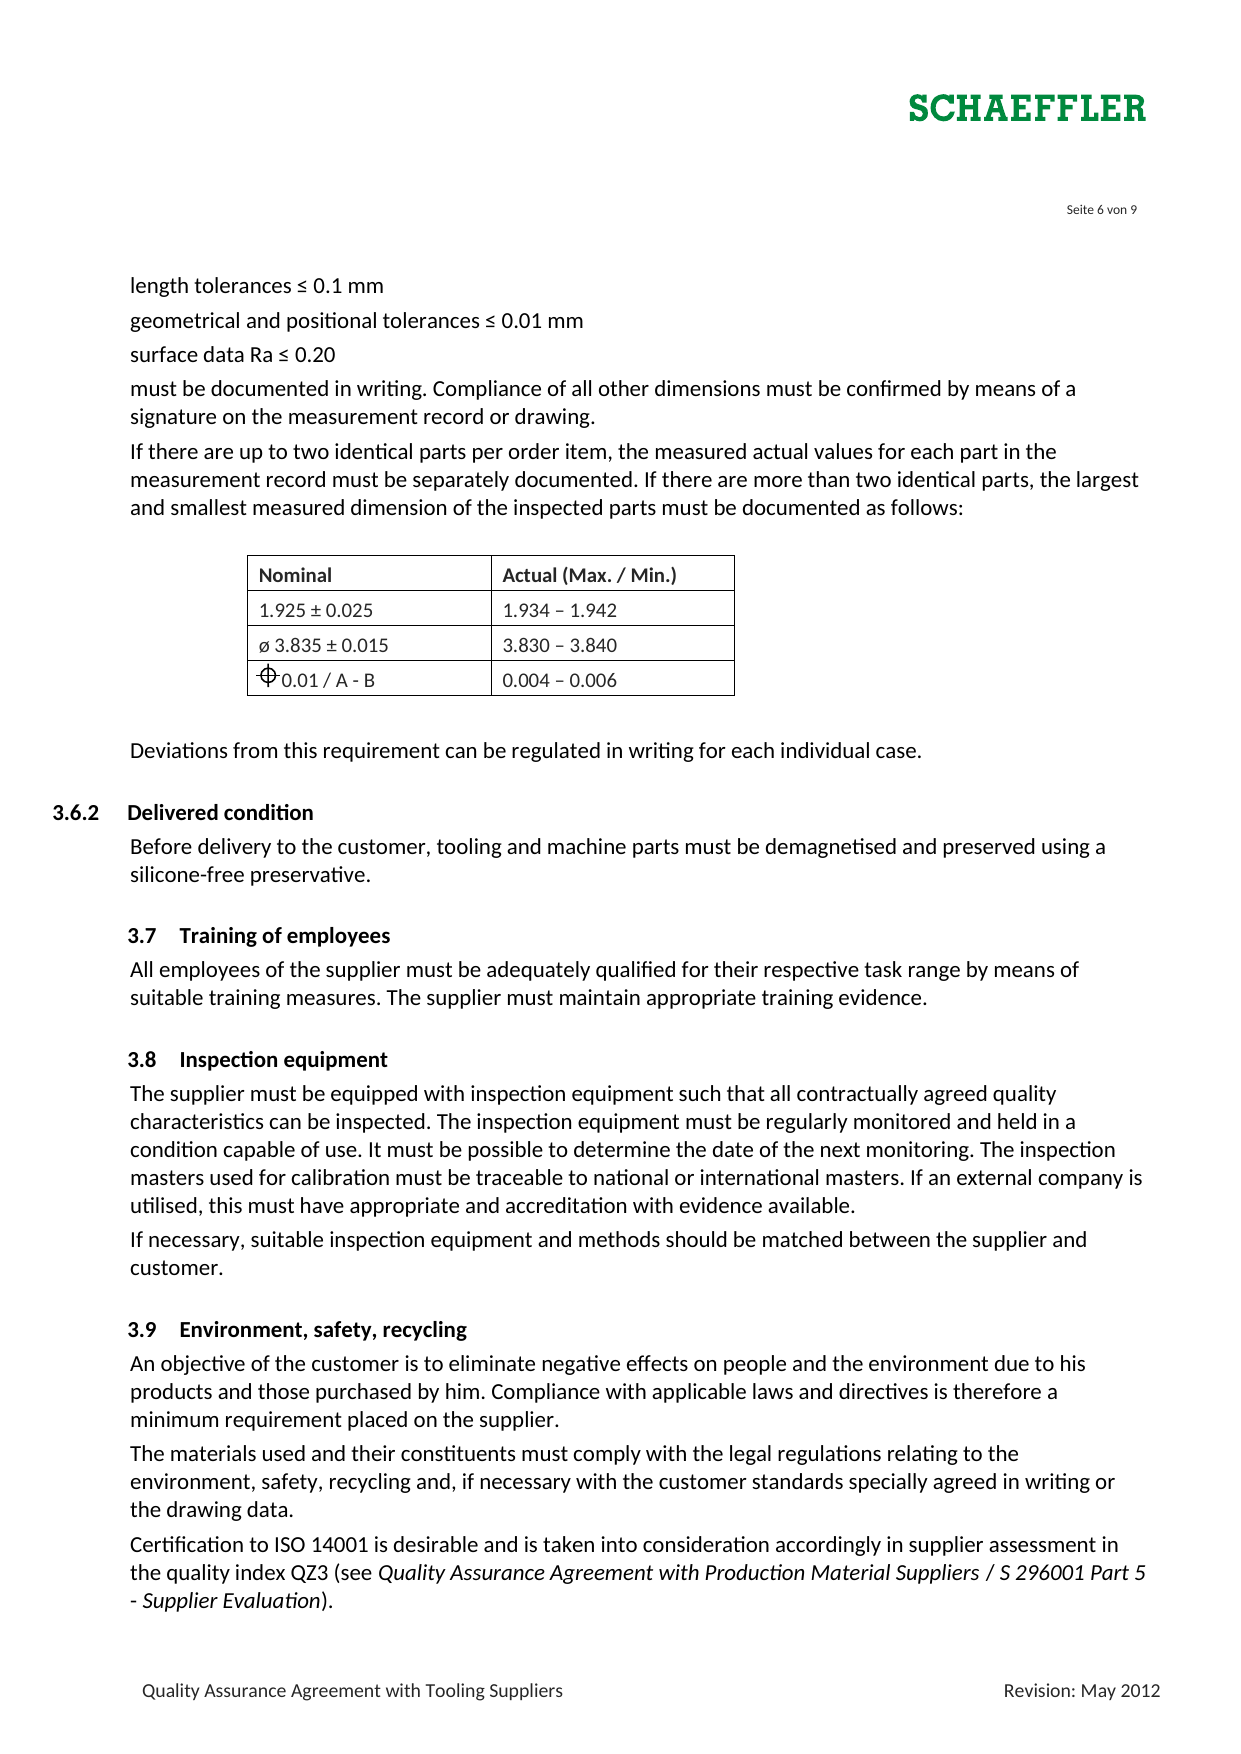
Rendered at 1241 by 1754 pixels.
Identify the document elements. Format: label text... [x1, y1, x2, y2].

subtitle Environment, safety, recycling [127, 1315, 1152, 1343]
subtitle Training of employees [127, 921, 1152, 949]
table_cell 3.830 – 3.840 [492, 626, 734, 660]
text Certification to ISO 14001 is desirable and is taken into consideration accordingly in supplier assessment in the quality index QZ3 (see Quality Assurance Agreement with Production Material Suppliers / S 296001 Part 5 - Supplier Evaluation). [130, 1530, 1152, 1614]
text must be documented in writing. Compliance of all other dimensions must be confirmed by means of a signature on the measurement record or drawing. [130, 374, 1152, 431]
text If there are up to two identical parts per order item, the measured actual values for each part in the measurement record must be separately documented. If there are more than two identical parts, the largest and smallest measured dimension of the inspected parts must be documented as follows: [130, 437, 1152, 521]
text surface data Ra ≤ 0.20 [130, 340, 1152, 368]
text length tolerances ≤ 0.1 mm [130, 201, 1152, 300]
text The materials used and their constituents must comply with the legal regulations relating to the environment, safety, recycling and, if necessary with the customer standards specially agreed in writing or the drawing data. [130, 1439, 1152, 1523]
table_cell 1.925 ± 0.025 [248, 591, 491, 625]
text All employees of the supplier must be adequately qualified for their respective task range by means of suitable training measures. The supplier must maintain appropriate training evidence. [130, 956, 1152, 1012]
text Before delivery to the customer, tooling and machine parts must be demagnetised and preserved using a silicone-free preservative. [130, 832, 1152, 888]
text The supplier must be equipped with inspection equipment such that all contractually agreed quality characteristics can be inspected. The inspection equipment must be regularly monitored and held in a condition capable of use. It must be possible to determine the date of the next monitoring. The inspection masters used for calibration must be traceable to national or international masters. If an external company is utilised, this must have appropriate and accreditation with evidence available. [130, 1079, 1152, 1219]
table_header Actual (Max. / Min.) [492, 556, 734, 590]
table_header Nominal [248, 556, 491, 590]
table_cell 0.01 / A - B [248, 661, 491, 695]
text Deviations from this requirement can be regulated in writing for each individual case. [130, 736, 1152, 764]
table_cell 0.004 – 0.006 [492, 661, 734, 695]
table_cell ø 3.835 ± 0.015 [248, 626, 491, 660]
text geometrical and positional tolerances ≤ 0.01 mm [130, 306, 1152, 334]
table_cell 1.934 – 1.942 [492, 591, 734, 625]
subtitle Delivered condition [52, 798, 1152, 826]
text An objective of the customer is to eliminate negative effects on people and the environment due to his products and those purchased by him. Compliance with applicable laws and directives is therefore a minimum requirement placed on the supplier. [130, 1349, 1152, 1433]
text If necessary, suitable inspection equipment and methods should be matched between the supplier and customer. [130, 1226, 1152, 1282]
subtitle Inspection equipment [127, 1045, 1152, 1073]
